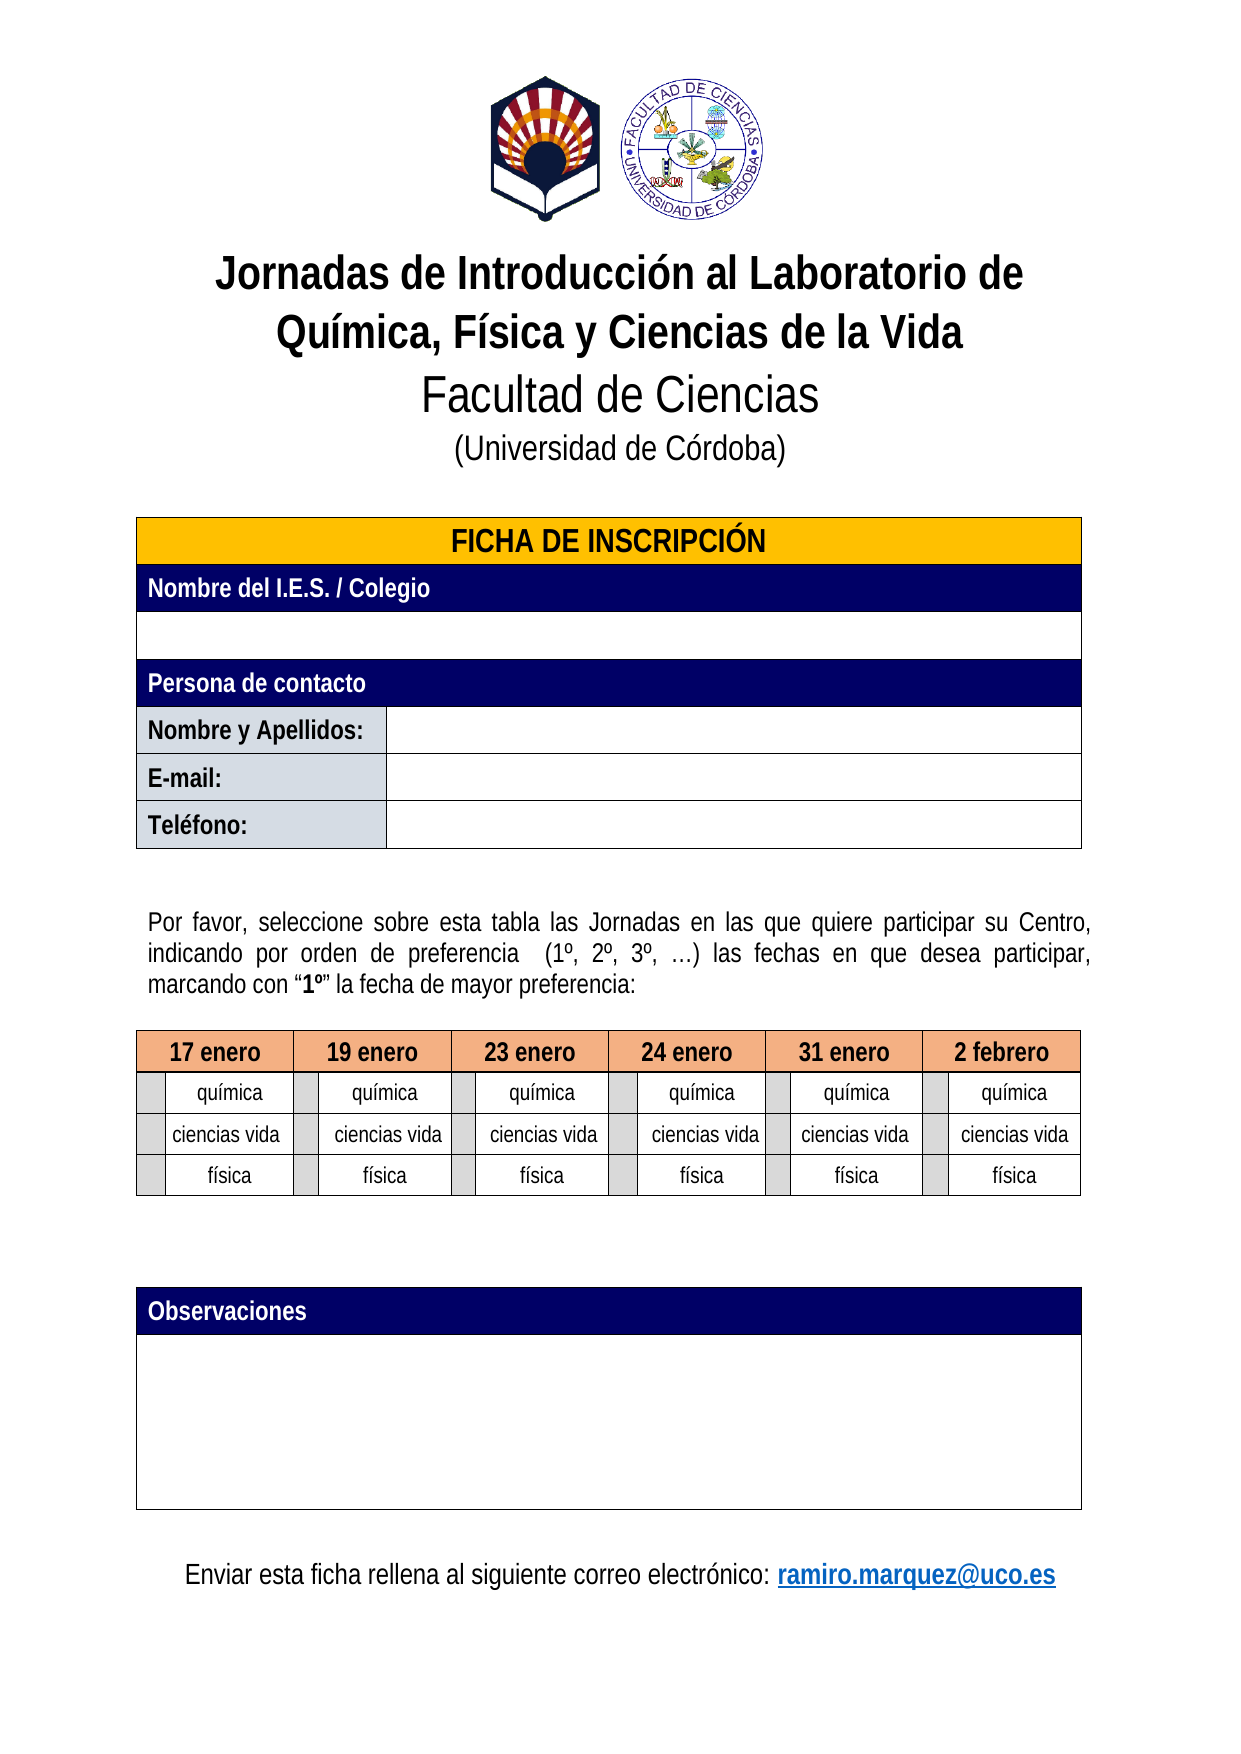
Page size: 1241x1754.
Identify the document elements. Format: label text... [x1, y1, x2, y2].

table_cell Nombre y Apellidos: [137, 707, 386, 753]
picture [618, 76, 765, 222]
table_cell ciencias vida [638, 1114, 765, 1154]
table_header 24 enero [609, 1031, 765, 1071]
table_cell [387, 754, 1081, 800]
table_cell física [166, 1155, 293, 1195]
table_cell ciencias vida [476, 1114, 608, 1154]
table_cell ciencias vida [791, 1114, 922, 1154]
table_cell Persona de contacto [137, 660, 1081, 706]
table_cell Teléfono: [137, 801, 386, 848]
table_cell [766, 1073, 790, 1113]
table_cell [452, 1155, 475, 1195]
table_cell química [319, 1073, 451, 1113]
table_cell [923, 1114, 948, 1154]
table_cell [137, 1073, 165, 1113]
table_cell [609, 1073, 637, 1113]
table_header Observaciones [137, 1288, 1081, 1334]
table_cell [137, 1335, 1081, 1509]
table_cell física [319, 1155, 451, 1195]
table_cell [294, 1155, 318, 1195]
table_cell física [791, 1155, 922, 1195]
text Facultad de Ciencias [148, 363, 1093, 423]
table_cell [452, 1073, 475, 1113]
table_cell [609, 1114, 637, 1154]
table_cell química [476, 1073, 608, 1113]
table_cell [294, 1073, 318, 1113]
table_header 19 enero [294, 1031, 451, 1071]
table_cell química [949, 1073, 1080, 1113]
text Enviar esta ficha rellena al siguiente correo electrónico: ramiro.marquez@uco.es [148, 1557, 1093, 1591]
table_header FICHA DE INSCRIPCIÓN [137, 518, 1081, 564]
table_cell ciencias vida [319, 1114, 451, 1154]
table_cell física [476, 1155, 608, 1195]
text Por favor, seleccione sobre esta tabla las Jornadas en las que quiere participar su Centro, indicando por orden de preferencia (1º, 2º, 3º, …) las fechas en que desea participar, marcando con “1º” la fecha de mayor preferencia: [148, 906, 1093, 999]
table_cell [387, 707, 1081, 753]
text (Universidad de Córdoba) [148, 428, 1093, 468]
table_header 31 enero [766, 1031, 922, 1071]
table_cell [294, 1114, 318, 1154]
table_cell [387, 801, 1081, 848]
table_cell Nombre del I.E.S. / Colegio [137, 565, 1081, 611]
picture [490, 76, 600, 222]
table_header 17 enero [137, 1031, 293, 1071]
table_cell ciencias vida [166, 1114, 293, 1154]
table_cell física [949, 1155, 1080, 1195]
table_header 2 febrero [923, 1031, 1080, 1071]
table_cell [137, 612, 1081, 658]
table_cell ciencias vida [949, 1114, 1080, 1154]
table_cell [137, 1155, 165, 1195]
text Jornadas de Introducción al Laboratorio de Química, Física y Ciencias de la Vida [148, 244, 1093, 359]
table_cell química [638, 1073, 765, 1113]
table_cell [923, 1155, 948, 1195]
table_cell [452, 1114, 475, 1154]
table_cell física [638, 1155, 765, 1195]
table_cell química [166, 1073, 293, 1113]
table_cell [923, 1073, 948, 1113]
table_header 23 enero [452, 1031, 608, 1071]
table_cell [137, 1114, 165, 1154]
table_cell química [791, 1073, 922, 1113]
table_cell [609, 1155, 637, 1195]
table_cell E-mail: [137, 754, 386, 800]
table_cell [766, 1155, 790, 1195]
table_cell [766, 1114, 790, 1154]
